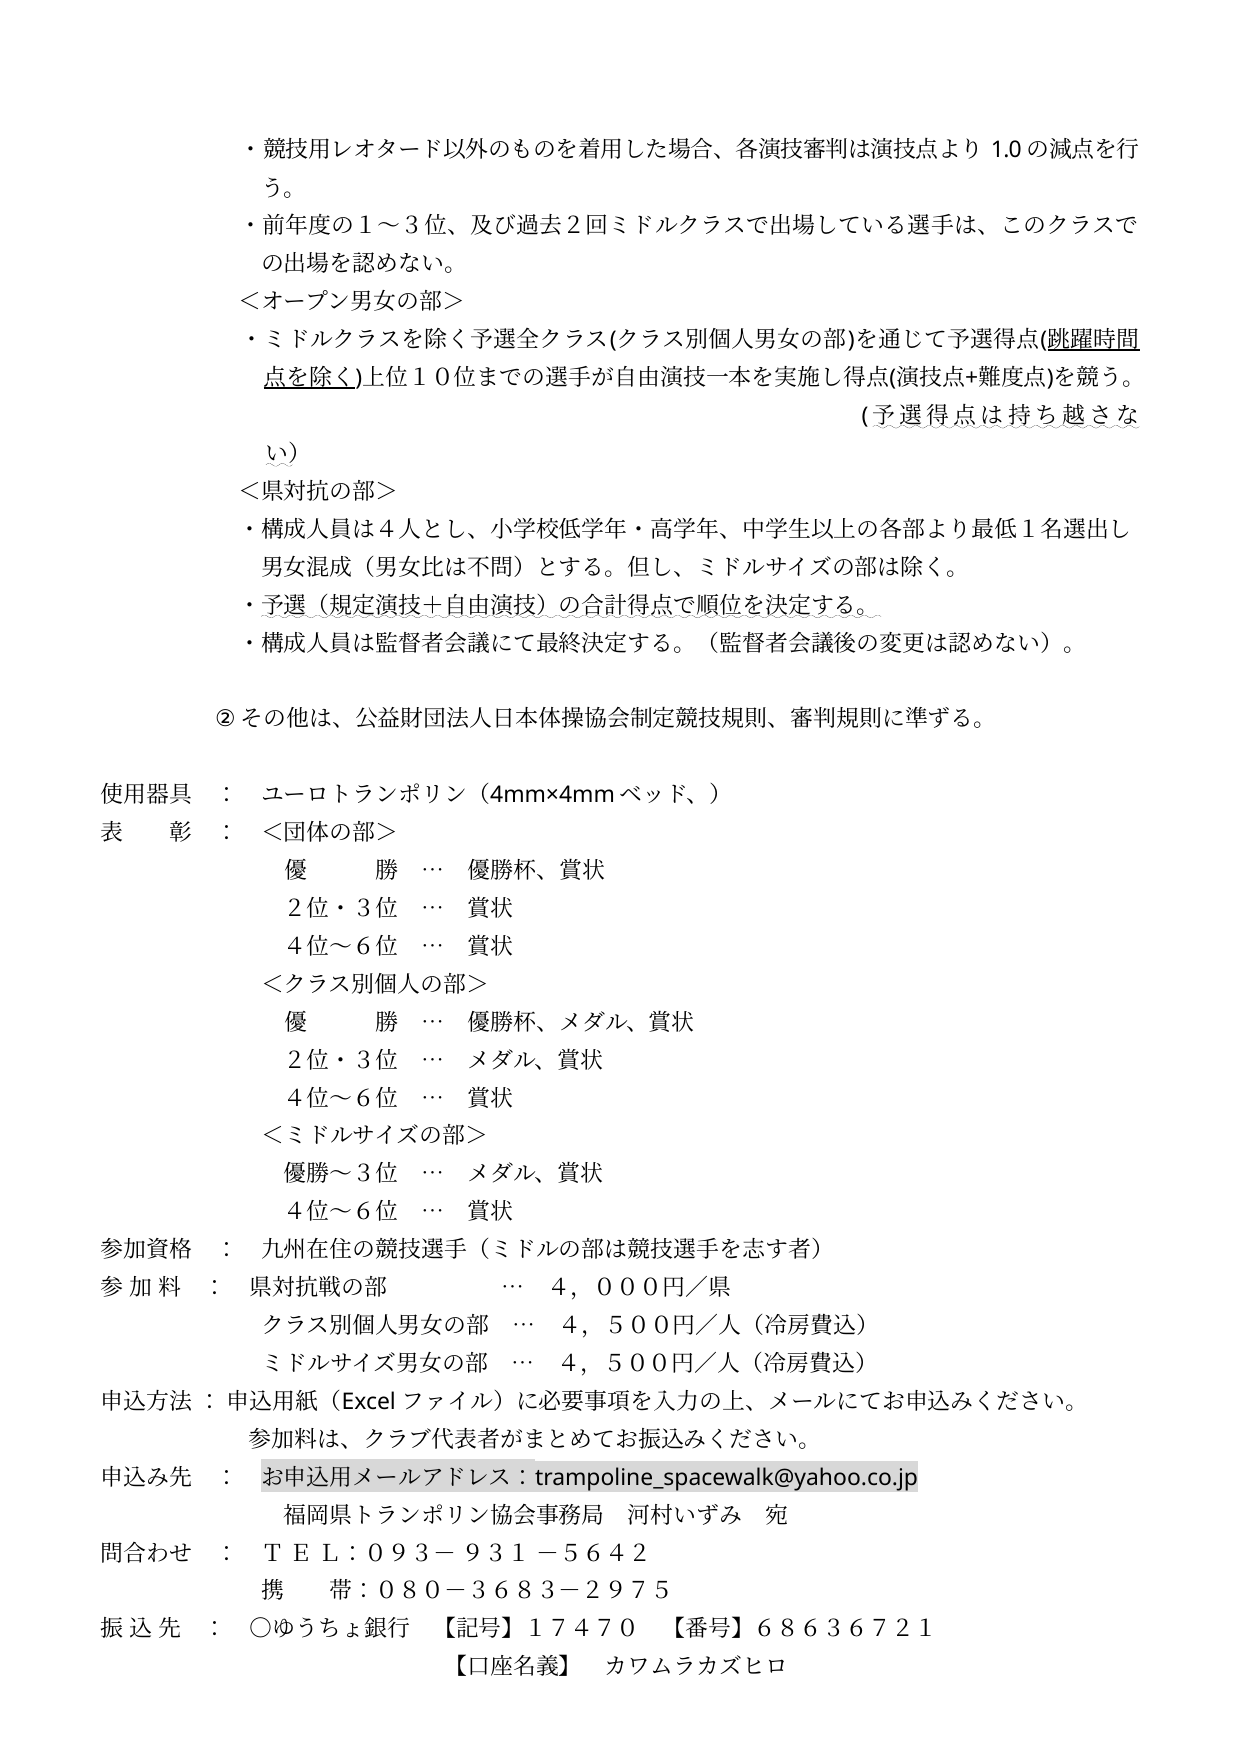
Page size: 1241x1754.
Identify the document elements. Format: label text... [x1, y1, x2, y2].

text 携 帯：０８０－３６８３－２９７５ [100, 1570, 1140, 1608]
text ４位～６位 … 賞状 [100, 1191, 1140, 1229]
text 優 勝 … 優勝杯、賞状 [215, 849, 1140, 887]
text ４位～６位 … 賞状 [100, 1077, 1140, 1115]
text ・前年度の１～３位、及び過去２回ミドルクラスで出場している選手は、このクラスでの出場を認めない。 [100, 205, 1140, 281]
text (予選得点は持ち越さない） [266, 394, 1140, 470]
text 参加資格 ： 九州在住の競技選手（ミドルの部は競技選手を志す者） [100, 1229, 1140, 1267]
text ＜オープン男女の部＞ [100, 281, 1140, 319]
text ・構成人員は監督者会議にて最終決定する。（監督者会議後の変更は認めない）。 [100, 622, 1140, 660]
text 参 加 料 ： 県対抗戦の部 … ４，０００円／県 [100, 1267, 1140, 1304]
text ４位～６位 … 賞状 [100, 925, 1140, 963]
text ２位・３位 … メダル、賞状 [100, 1039, 1140, 1077]
text ＜ミドルサイズの部＞ [215, 1115, 1140, 1153]
text ＜県対抗の部＞ [100, 470, 1140, 508]
text クラス別個人男女の部 … ４，５００円／人（冷房費込） [215, 1304, 1140, 1342]
text 優 勝 … 優勝杯、メダル、賞状 [215, 1001, 1140, 1039]
text 参加料は、クラブ代表者がまとめてお振込みください。 [225, 1418, 1140, 1456]
text ・構成人員は４人とし、小学校低学年・高学年、中学生以上の各部より最低１名選出し [100, 508, 1140, 546]
text ・競技用レオタード以外のものを着用した場合、各演技審判は演技点より1.0の減点を行う。 [100, 129, 1140, 205]
text 福岡県トランポリン協会事務局 河村いずみ 宛 [100, 1494, 1140, 1532]
text ミドルサイズ男女の部 … ４，５００円／人（冷房費込） [215, 1342, 1140, 1380]
text ②その他は、公益財団法人日本体操協会制定競技規則、審判規則に準ずる。 [100, 698, 1140, 736]
text ＜クラス別個人の部＞ [100, 963, 1140, 1001]
text 申込方法 ： 申込用紙（Excel ファイル）に必要事項を入力の上、メールにてお申込みください。 [100, 1380, 1140, 1418]
text 問合わせ ： Ｔ Ｅ Ｌ：０９３－ ９３１ －５６４２ [100, 1532, 1140, 1570]
text 優勝～３位 … メダル、賞状 [100, 1153, 1140, 1191]
text 使用器具 ： ユーロトランポリン（4mm×4mmベッド、） [100, 774, 1140, 812]
text 男女混成（男女比は不問）とする。但し、ミドルサイズの部は除く。 [100, 546, 1140, 584]
text ・予選（規定演技＋自由演技）の合計得点で順位を決定する。 [100, 584, 1140, 622]
text 【口座名義】 カワムラカズヒロ [100, 1646, 1140, 1684]
text ２位・３位 … 賞状 [100, 887, 1140, 925]
text ・ミドルクラスを除く予選全クラス(クラス別個人男女の部)を通じて予選得点(跳躍時間点を除く)上位１０位までの選手が自由演技一本を実施し得点(演技点+難度点)を競う。 [241, 319, 1140, 394]
text 振 込 先 ： ○ゆうちょ銀行 【記号】１７４７０ 【番号】６８６３６７２１ [100, 1608, 1140, 1646]
text 表 彰 ： ＜団体の部＞ [100, 812, 1140, 849]
text 申込み先 ： お申込用メールアドレス：trampoline_spacewalk@yahoo.co.jp [100, 1456, 1140, 1494]
